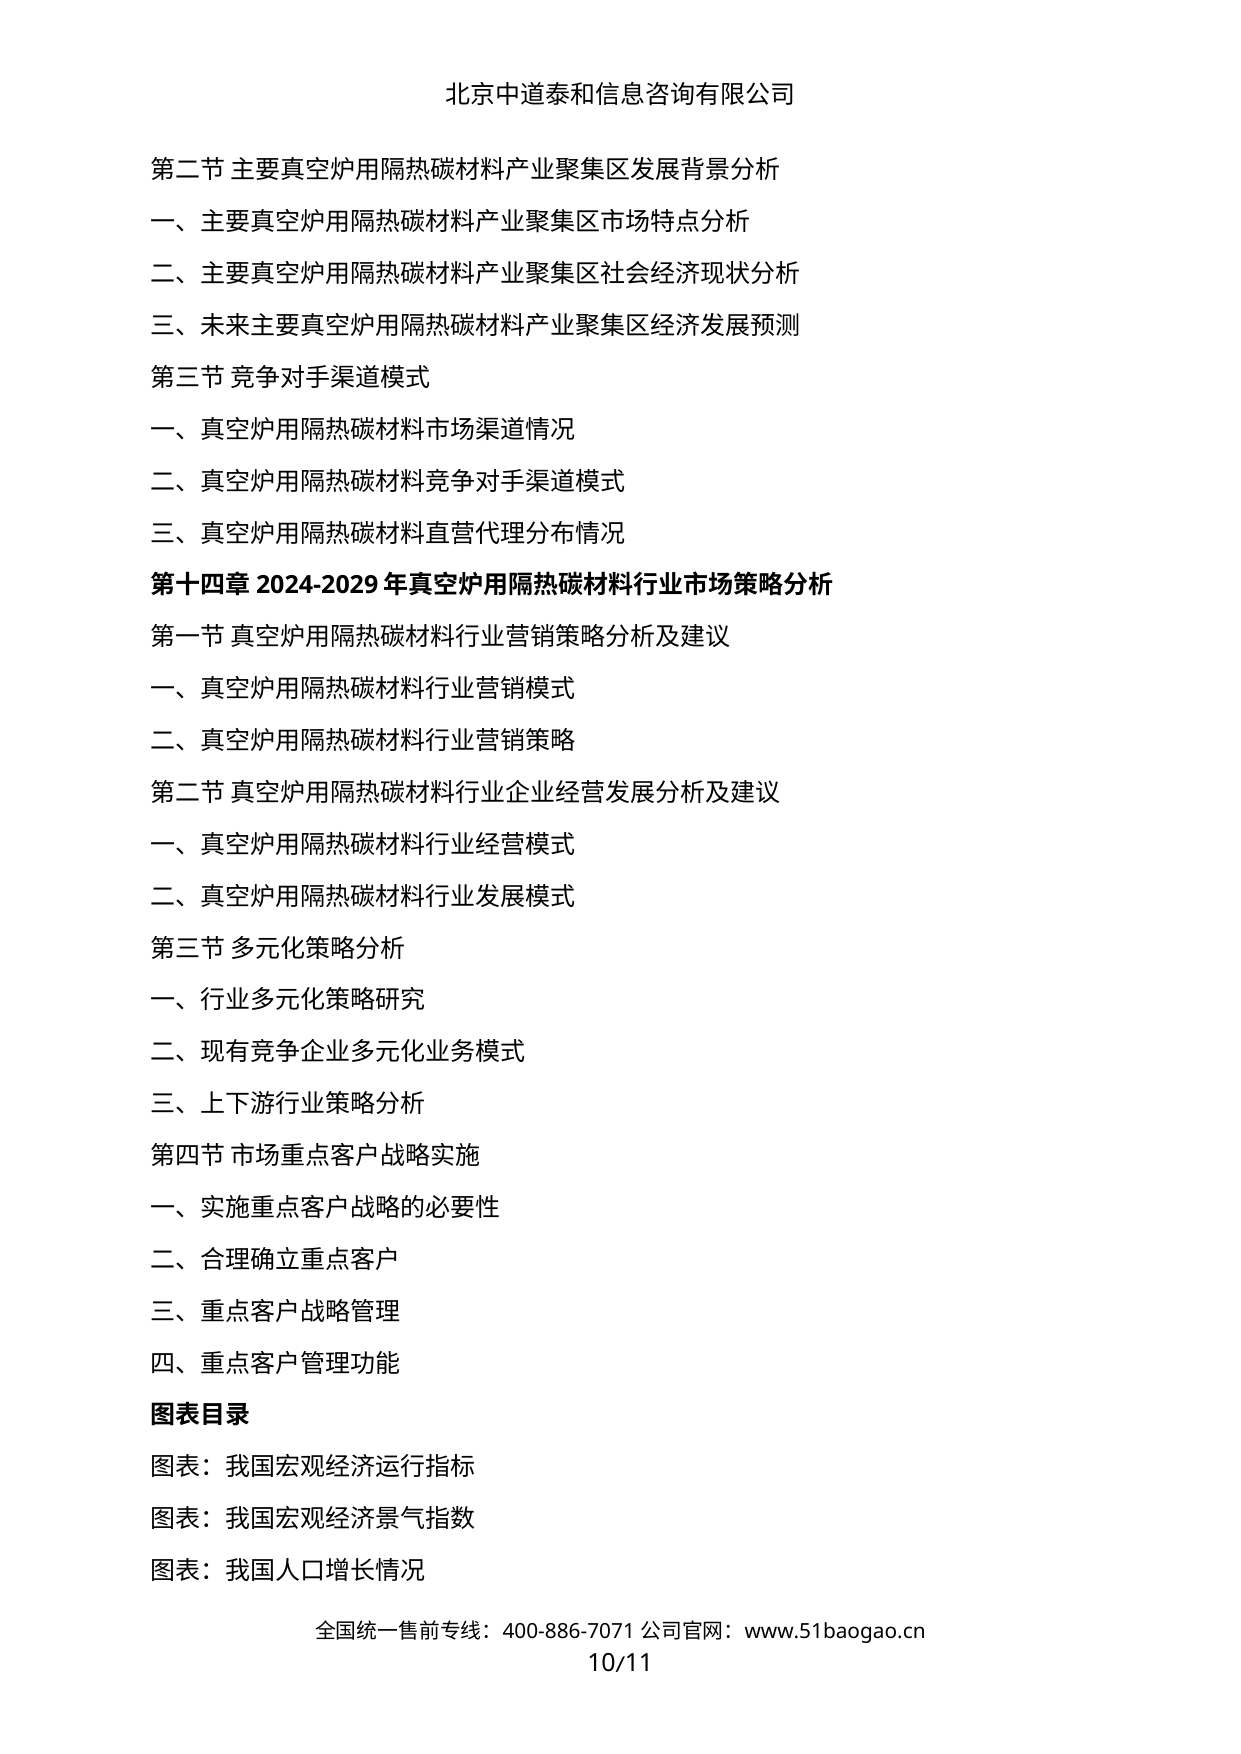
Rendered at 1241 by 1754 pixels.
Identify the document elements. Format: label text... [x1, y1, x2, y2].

text 三、重点客户战略管理 [150, 1291, 1090, 1327]
text 二、真空炉用隔热碳材料竞争对手渠道模式 [150, 461, 1090, 497]
text 第二节 真空炉用隔热碳材料行业企业经营发展分析及建议 [150, 772, 1090, 809]
text 图表：我国宏观经济运行指标 [150, 1447, 1090, 1483]
text 二、现有竞争企业多元化业务模式 [150, 1032, 1090, 1068]
text 三、未来主要真空炉用隔热碳材料产业聚集区经济发展预测 [150, 306, 1090, 342]
text 四、重点客户管理功能 [150, 1343, 1090, 1379]
text 二、合理确立重点客户 [150, 1239, 1090, 1276]
text 图表：我国人口增长情况 [150, 1551, 1090, 1587]
text 一、实施重点客户战略的必要性 [150, 1187, 1090, 1224]
text 图表目录 [150, 1395, 1090, 1431]
text 二、主要真空炉用隔热碳材料产业聚集区社会经济现状分析 [150, 254, 1090, 290]
text 二、真空炉用隔热碳材料行业营销策略 [150, 721, 1090, 757]
text 第一节 真空炉用隔热碳材料行业营销策略分析及建议 [150, 617, 1090, 653]
text 一、真空炉用隔热碳材料行业营销模式 [150, 669, 1090, 705]
text 第三节 竞争对手渠道模式 [150, 357, 1090, 394]
text 一、主要真空炉用隔热碳材料产业聚集区市场特点分析 [150, 202, 1090, 238]
text 第三节 多元化策略分析 [150, 928, 1090, 964]
text 第十四章 2024-2029年真空炉用隔热碳材料行业市场策略分析 [150, 565, 1090, 601]
text 三、真空炉用隔热碳材料直营代理分布情况 [150, 513, 1090, 549]
text 第四节 市场重点客户战略实施 [150, 1136, 1090, 1172]
text 图表：我国宏观经济景气指数 [150, 1499, 1090, 1535]
text 一、真空炉用隔热碳材料市场渠道情况 [150, 409, 1090, 446]
text 二、真空炉用隔热碳材料行业发展模式 [150, 876, 1090, 912]
text 三、上下游行业策略分析 [150, 1084, 1090, 1120]
text 一、真空炉用隔热碳材料行业经营模式 [150, 824, 1090, 861]
text 一、行业多元化策略研究 [150, 980, 1090, 1016]
text 第二节 主要真空炉用隔热碳材料产业聚集区发展背景分析 [150, 150, 1090, 186]
